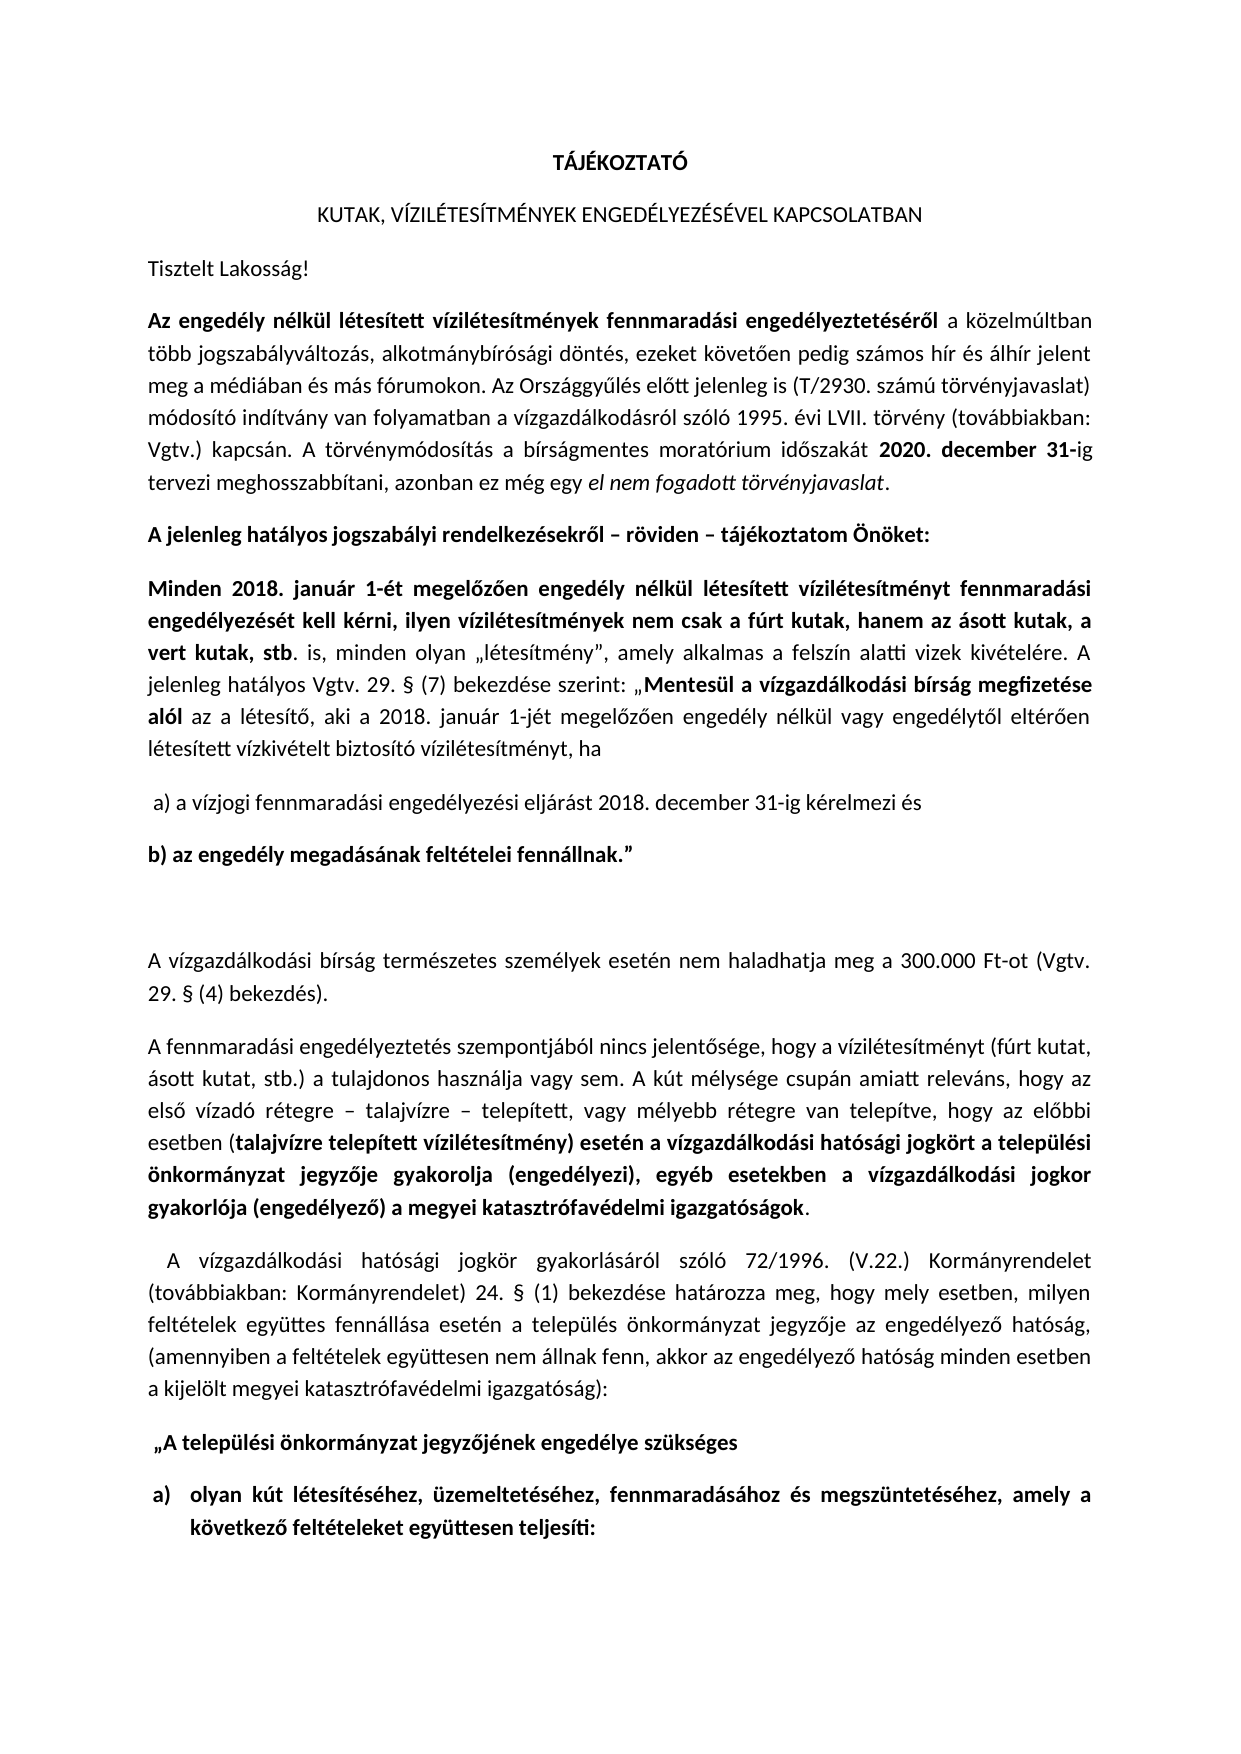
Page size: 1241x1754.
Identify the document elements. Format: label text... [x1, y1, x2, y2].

text Az engedély nélkül létesített vízilétesítmények fennmaradási engedélyeztetéséről a közelmúltban több jogszabályváltozás, alkotmánybírósági döntés, ezeket követően pedig számos hír és álhír jelent meg a médiában és más fórumokon. Az Országgyűlés előtt jelenleg is (T/2930. számú törvényjavaslat) módosító indítvány van folyamatban a vízgazdálkodásról szóló 1995. évi LVII. törvény (továbbiakban: Vgtv.) kapcsán. A törvénymódosítás a bírságmentes moratórium időszakát 2020. december 31-ig tervezi meghosszabbítani, azonban ez még egy el nem fogadott törvényjavaslat. [148, 307, 1093, 496]
text Minden 2018. január 1-ét megelőzően engedély nélkül létesített vízilétesítményt fennmaradási engedélyezését kell kérni, ilyen vízilétesítmények nem csak a fúrt kutak, hanem az ásott kutak, a vert kutak, stb. is, minden olyan „létesítmény”, amely alkalmas a felszín alatti vizek kivételére. A jelenleg hatályos Vgtv. 29. § (7) bekezdése szerint: „Mentesül a vízgazdálkodási bírság megfizetése alól az a létesítő, aki a 2018. január 1-jét megelőzően engedély nélkül vagy engedélytől eltérően létesített vízkivételt biztosító vízilétesítményt, ha [148, 574, 1093, 763]
text TÁJÉKOZTATÓ [148, 148, 1093, 176]
text A jelenleg hatályos jogszabályi rendelkezésekről – röviden – tájékoztatom Önöket: [148, 521, 1093, 549]
text „A települési önkormányzat jegyzőjének engedélye szükséges [148, 1428, 1093, 1456]
list olyan kút létesítéséhez, üzemeltetéséhez, fennmaradásához és megszüntetéséhez, amely a következő feltételeket együttesen teljesíti: [152, 1481, 1093, 1541]
text A fennmaradási engedélyeztetés szempontjából nincs jelentősége, hogy a vízilétesítményt (fúrt kutat, ásott kutat, stb.) a tulajdonos használja vagy sem. A kút mélysége csupán amiatt releváns, hogy az első vízadó rétegre – talajvízre – telepített, vagy mélyebb rétegre van telepítve, hogy az előbbi esetben (talajvízre telepített vízilétesítmény) esetén a vízgazdálkodási hatósági jogkört a települési önkormányzat jegyzője gyakorolja (engedélyezi), egyéb esetekben a vízgazdálkodási jogkor gyakorlója (engedélyező) a megyei katasztrófavédelmi igazgatóságok. [148, 1032, 1093, 1221]
text a) a vízjogi fennmaradási engedélyezési eljárást 2018. december 31-ig kérelmezi és [148, 788, 1093, 816]
text Tisztelt Lakosság! [148, 254, 1093, 282]
text A vízgazdálkodási bírság természetes személyek esetén nem haladhatja meg a 300.000 Ft-ot (Vgtv. 29. § (4) bekezdés). [148, 947, 1093, 1007]
text b) az engedély megadásának feltételei fennállnak.” [148, 841, 1093, 869]
text KUTAK, VÍZILÉTESÍTMÉNYEK ENGEDÉLYEZÉSÉVEL KAPCSOLATBAN [148, 201, 1093, 229]
text A vízgazdálkodási hatósági jogkör gyakorlásáról szóló 72/1996. (V.22.) Kormányrendelet (továbbiakban: Kormányrendelet) 24. § (1) bekezdése határozza meg, hogy mely esetben, milyen feltételek együttes fennállása esetén a település önkormányzat jegyzője az engedélyező hatóság, (amennyiben a feltételek együttesen nem állnak fenn, akkor az engedélyező hatóság minden esetben a kijelölt megyei katasztrófavédelmi igazgatóság): [148, 1246, 1093, 1403]
